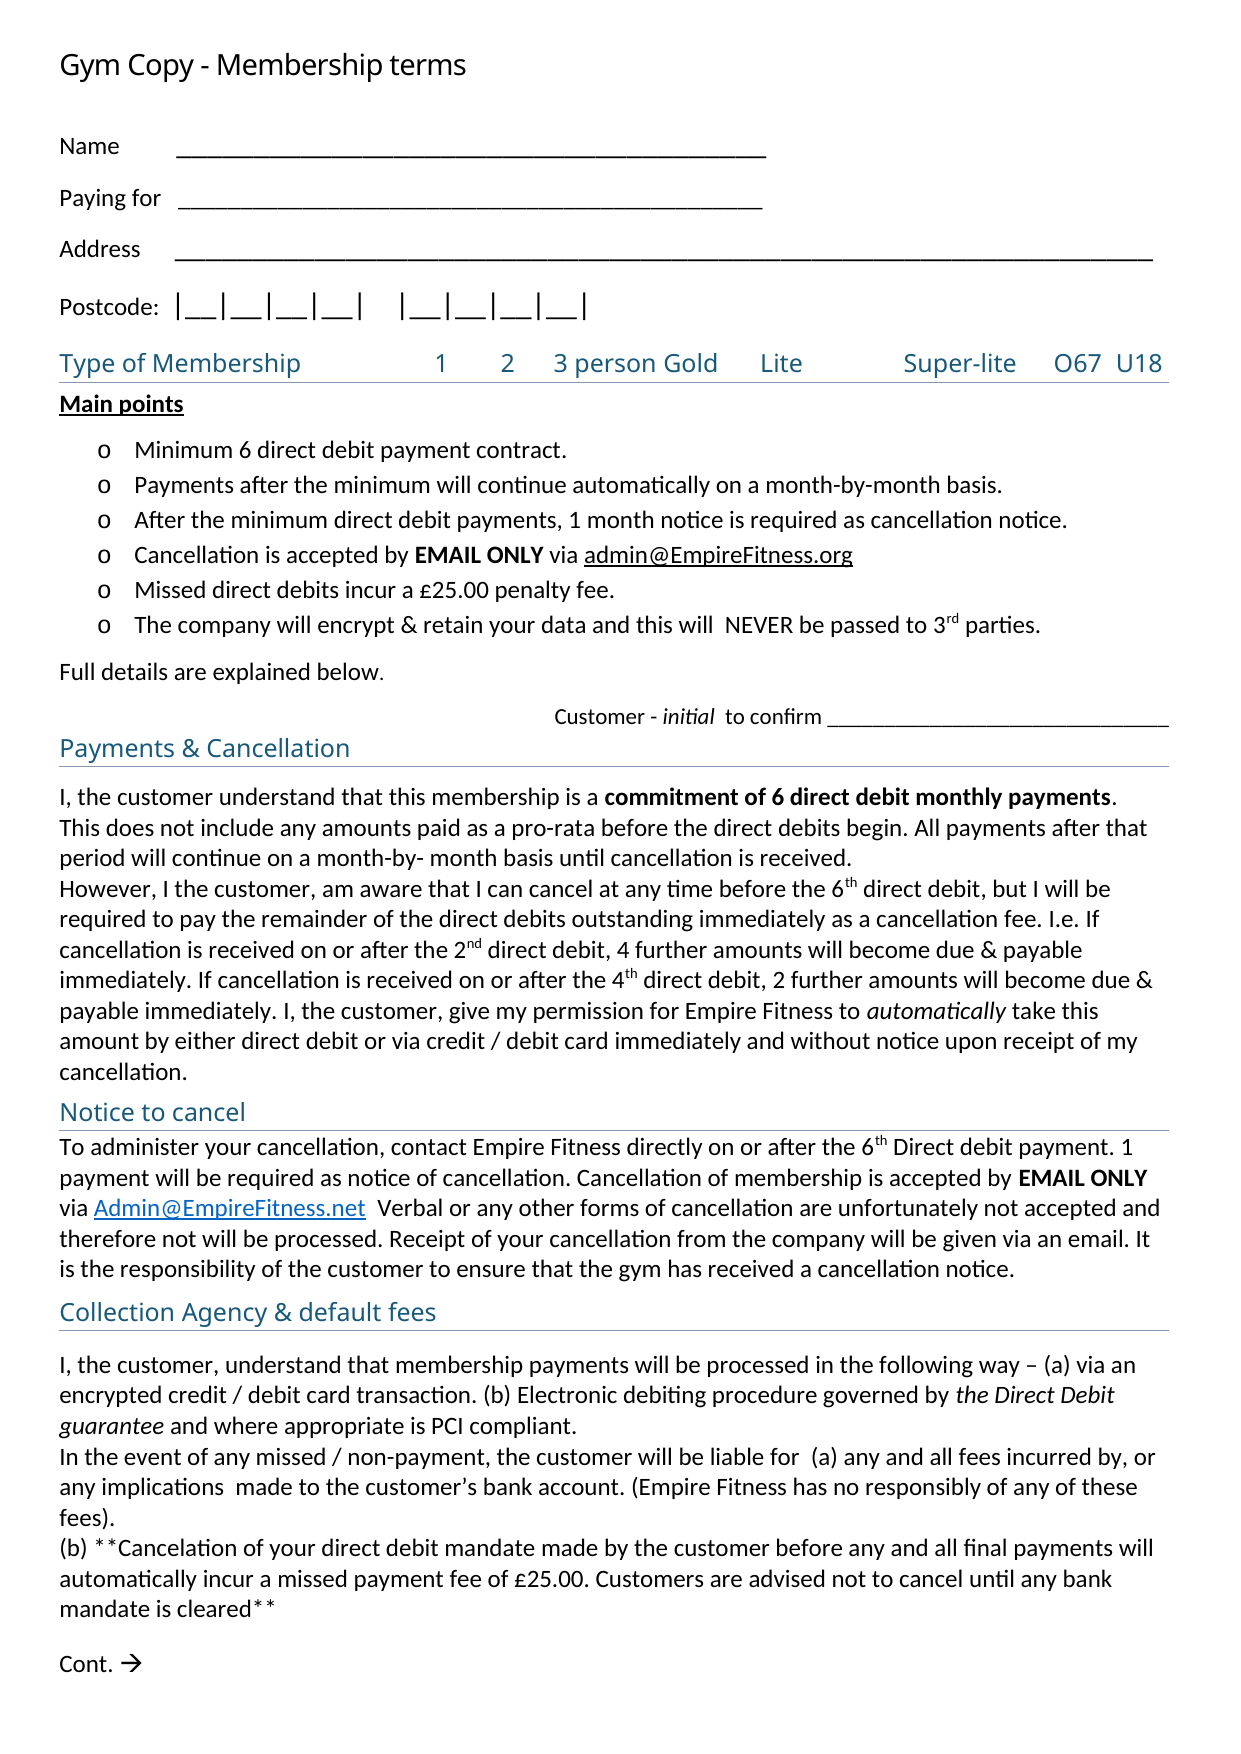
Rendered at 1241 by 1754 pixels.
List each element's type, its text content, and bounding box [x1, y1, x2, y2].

list Payments after the minimum will continue automatically on a month-by-month basis. [97, 469, 1169, 501]
subtitle Collection Agency & default fees [59, 1294, 1169, 1330]
text To administer your cancellation, contact Empire Fitness directly on or after the 6th Direct debit payment. 1 payment will be required as notice of cancellation. Cancellation of membership is accepted by EMAIL ONLY via Admin@EmpireFitness.net Verbal or any other forms of cancellation are unfortunately not accepted and therefore not will be processed. Receipt of your cancellation from the company will be given via an email. It is the responsibility of the customer to ensure that the gym has received a cancellation notice. [59, 1131, 1169, 1284]
list After the minimum direct debit payments, 1 month notice is required as cancellation notice. [97, 504, 1169, 536]
text Paying for _______________________________________________ [59, 182, 1169, 212]
text Full details are explained below. [59, 656, 1169, 687]
text Address _______________________________________________________________ [59, 227, 1169, 266]
text I, the customer, understand that membership payments will be processed in the following way – (a) via an encrypted credit / debit card transaction. (b) Electronic debiting procedure governed by the Direct Debit guarantee and where appropriate is PCI compliant. [59, 1349, 1169, 1441]
text Customer - initial to confirm ______________________________ [59, 702, 1169, 730]
list Missed direct debits incur a £25.00 penalty fee. [97, 574, 1169, 606]
text However, I the customer, am aware that I can cancel at any time before the 6th direct debit, but I will be required to pay the remainder of the direct debits outstanding immediately as a cancellation fee. I.e. If cancellation is received on or after the 2nd direct debit, 4 further amounts will become due & payable immediately. If cancellation is received on or after the 4th direct debit, 2 further amounts will become due & payable immediately. I, the customer, give my permission for Empire Fitness to automatically take this amount by either direct debit or via credit / debit card immediately and without notice upon receipt of my cancellation. [59, 873, 1169, 1087]
text Name ______________________________________ [59, 124, 1169, 163]
list Minimum 6 direct debit payment contract. [97, 434, 1169, 466]
subtitle Payments & Cancellation [59, 730, 1169, 766]
text I, the customer understand that this membership is a commitment of 6 direct debit monthly payments. This does not include any amounts paid as a pro-rata before the direct debits begin. All payments after that period will continue on a month-by- month basis until cancellation is received. [59, 781, 1169, 873]
text In the event of any missed / non-payment, the customer will be liable for (a) any and all fees incurred by, or any implications made to the customer’s bank account. (Empire Fitness has no responsibly of any of these fees). [59, 1441, 1169, 1532]
title Gym Copy - Membership terms [59, 44, 1169, 84]
list Cancellation is accepted by EMAIL ONLY via admin@EmpireFitness.org [97, 539, 1169, 571]
text Postcode: |__|__|__|__| |__|__|__|__| [59, 284, 1169, 323]
list The company will encrypt & retain your data and this will NEVER be passed to 3rd parties. [97, 609, 1169, 641]
subtitle Type of Membership 1 2 3 person Gold Lite Super-lite O67 U18 [59, 346, 1169, 382]
subtitle Notice to cancel [59, 1094, 1169, 1130]
text (b) **Cancelation of your direct debit mandate made by the customer before any and all final payments will automatically incur a missed payment fee of £25.00. Customers are advised not to cancel until any bank mandate is cleared** [59, 1532, 1169, 1624]
text Main points [59, 388, 1169, 419]
